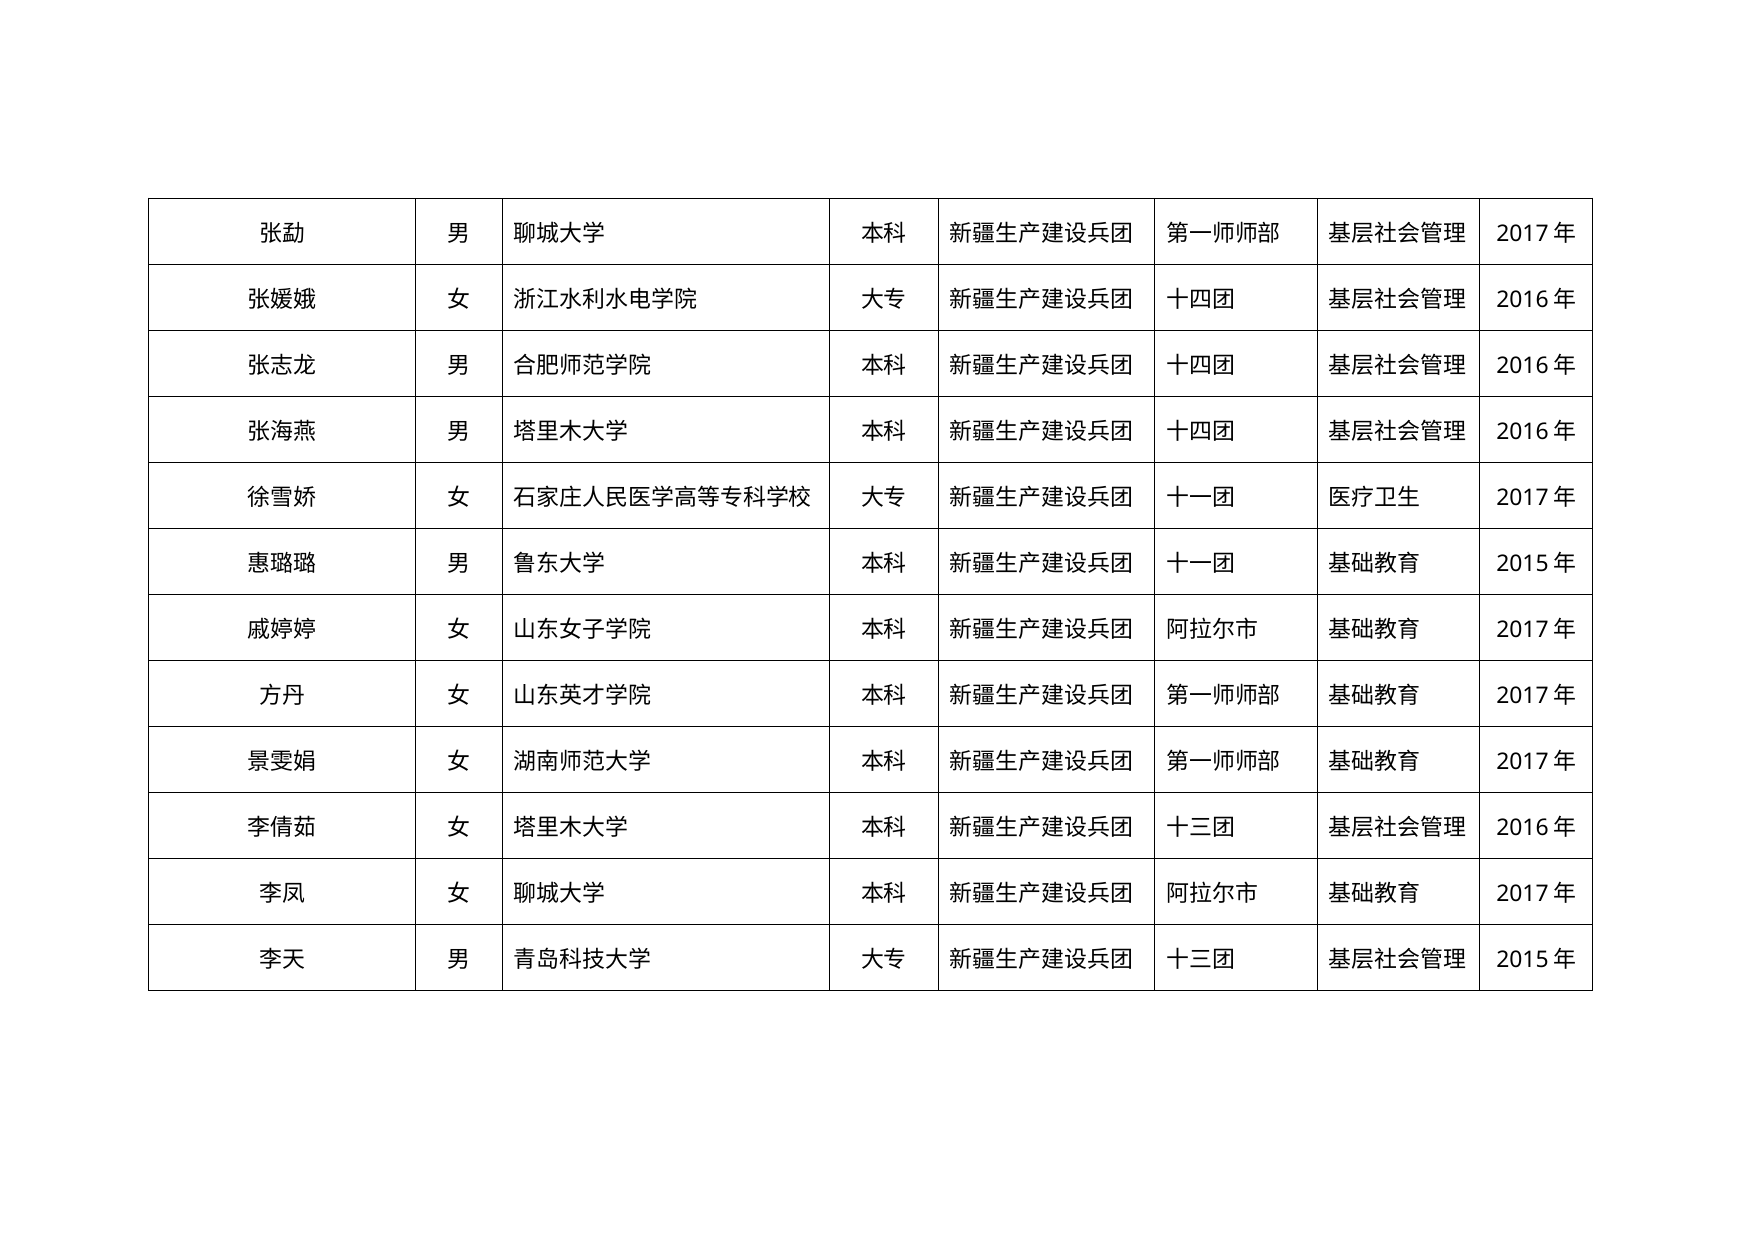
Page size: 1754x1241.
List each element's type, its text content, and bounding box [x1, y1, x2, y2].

table_cell 方丹 [149, 661, 415, 726]
table_cell 本科 [830, 331, 938, 396]
table_cell 十四团 [1155, 397, 1317, 462]
table_cell 男 [416, 529, 502, 594]
table_cell 戚婷婷 [149, 595, 415, 660]
table_cell 2016年 [1480, 265, 1592, 330]
table_cell 2017年 [1480, 661, 1592, 726]
table_cell 本科 [830, 199, 938, 264]
table_cell 基础教育 [1318, 529, 1479, 594]
table_cell 本科 [830, 595, 938, 660]
table_cell 2015年 [1480, 529, 1592, 594]
table_cell 新疆生产建设兵团 [939, 793, 1154, 858]
table_cell 十一团 [1155, 529, 1317, 594]
table_cell 李凤 [149, 859, 415, 924]
table_cell 女 [416, 595, 502, 660]
table_cell 基础教育 [1318, 727, 1479, 792]
table_cell 张媛娥 [149, 265, 415, 330]
table_cell 石家庄人民医学高等专科学校 [503, 463, 829, 528]
table_cell 新疆生产建设兵团 [939, 397, 1154, 462]
table_cell 2017年 [1480, 463, 1592, 528]
table_cell 本科 [830, 529, 938, 594]
table_cell 新疆生产建设兵团 [939, 331, 1154, 396]
table_cell 新疆生产建设兵团 [939, 595, 1154, 660]
table_cell 基础教育 [1318, 661, 1479, 726]
table_cell 2017年 [1480, 199, 1592, 264]
table_cell 男 [416, 199, 502, 264]
table_cell 医疗卫生 [1318, 463, 1479, 528]
table_cell 十三团 [1155, 793, 1317, 858]
table_cell 新疆生产建设兵团 [939, 925, 1154, 990]
table_cell 基层社会管理 [1318, 397, 1479, 462]
table_cell 景雯娟 [149, 727, 415, 792]
table_cell 十四团 [1155, 331, 1317, 396]
table_cell 张海燕 [149, 397, 415, 462]
table_cell 聊城大学 [503, 859, 829, 924]
table_cell 本科 [830, 661, 938, 726]
table_cell 基层社会管理 [1318, 925, 1479, 990]
table_cell 鲁东大学 [503, 529, 829, 594]
table_cell 2016年 [1480, 793, 1592, 858]
table_cell 十四团 [1155, 265, 1317, 330]
table_cell 合肥师范学院 [503, 331, 829, 396]
table_cell 2017年 [1480, 859, 1592, 924]
table_cell 塔里木大学 [503, 397, 829, 462]
table_cell 十一团 [1155, 463, 1317, 528]
table_cell 第一师师部 [1155, 199, 1317, 264]
table_cell 惠璐璐 [149, 529, 415, 594]
table_cell 新疆生产建设兵团 [939, 463, 1154, 528]
table_cell 男 [416, 397, 502, 462]
table_cell 新疆生产建设兵团 [939, 727, 1154, 792]
table_cell 新疆生产建设兵团 [939, 661, 1154, 726]
table_cell 李天 [149, 925, 415, 990]
table_cell 徐雪娇 [149, 463, 415, 528]
table_cell 大专 [830, 265, 938, 330]
table_cell 女 [416, 463, 502, 528]
table_cell 新疆生产建设兵团 [939, 859, 1154, 924]
table_cell 基础教育 [1318, 859, 1479, 924]
table_cell 湖南师范大学 [503, 727, 829, 792]
table_cell 本科 [830, 397, 938, 462]
table_cell 本科 [830, 727, 938, 792]
table_cell 大专 [830, 925, 938, 990]
table_cell 本科 [830, 793, 938, 858]
table_cell 山东女子学院 [503, 595, 829, 660]
table_cell 第一师师部 [1155, 727, 1317, 792]
table_cell 本科 [830, 859, 938, 924]
table_cell 山东英才学院 [503, 661, 829, 726]
table_cell 女 [416, 859, 502, 924]
table_cell 张勐 [149, 199, 415, 264]
table_cell 聊城大学 [503, 199, 829, 264]
table_cell 2016年 [1480, 397, 1592, 462]
table_cell 第一师师部 [1155, 661, 1317, 726]
table_cell 新疆生产建设兵团 [939, 199, 1154, 264]
table_cell 阿拉尔市 [1155, 859, 1317, 924]
table_cell 男 [416, 331, 502, 396]
table_cell 基层社会管理 [1318, 793, 1479, 858]
table_cell 女 [416, 265, 502, 330]
table_cell 张志龙 [149, 331, 415, 396]
table_cell 女 [416, 793, 502, 858]
table_cell 女 [416, 727, 502, 792]
table_cell 塔里木大学 [503, 793, 829, 858]
table_cell 浙江水利水电学院 [503, 265, 829, 330]
table_cell 李倩茹 [149, 793, 415, 858]
table_cell 基层社会管理 [1318, 265, 1479, 330]
table_cell 基层社会管理 [1318, 331, 1479, 396]
table_cell 2017年 [1480, 595, 1592, 660]
table_cell 十三团 [1155, 925, 1317, 990]
table_cell 大专 [830, 463, 938, 528]
table_cell 女 [416, 661, 502, 726]
table_cell 新疆生产建设兵团 [939, 265, 1154, 330]
table_cell 2017年 [1480, 727, 1592, 792]
table_cell 青岛科技大学 [503, 925, 829, 990]
table_cell 男 [416, 925, 502, 990]
table_cell 2015年 [1480, 925, 1592, 990]
table_cell 基层社会管理 [1318, 199, 1479, 264]
table_cell 阿拉尔市 [1155, 595, 1317, 660]
table_cell 新疆生产建设兵团 [939, 529, 1154, 594]
table_cell 基础教育 [1318, 595, 1479, 660]
table_cell 2016年 [1480, 331, 1592, 396]
